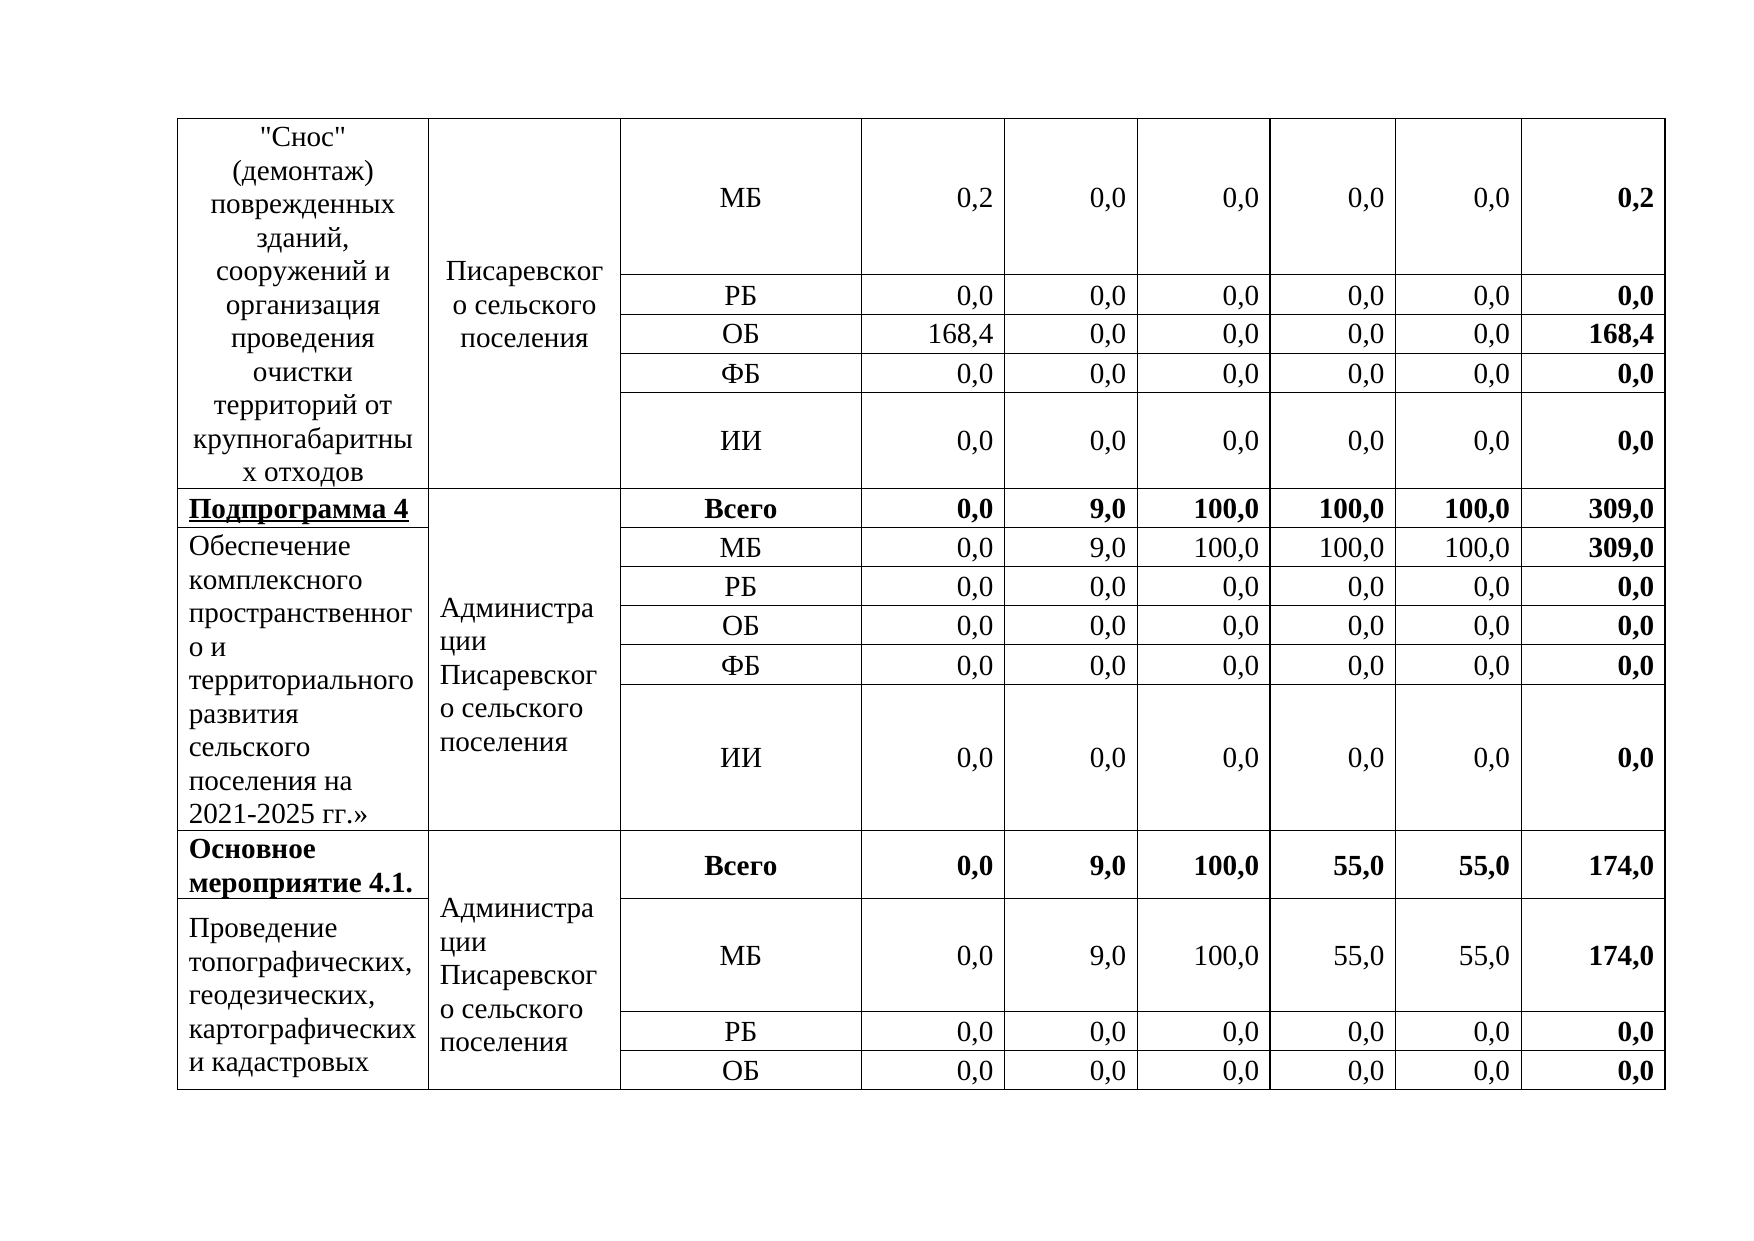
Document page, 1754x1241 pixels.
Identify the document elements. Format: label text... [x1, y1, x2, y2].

table_cell 0,0 [1396, 275, 1521, 313]
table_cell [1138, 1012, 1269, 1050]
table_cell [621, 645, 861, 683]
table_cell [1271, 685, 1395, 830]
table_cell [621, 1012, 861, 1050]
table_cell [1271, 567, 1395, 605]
table_cell РБ [621, 275, 861, 313]
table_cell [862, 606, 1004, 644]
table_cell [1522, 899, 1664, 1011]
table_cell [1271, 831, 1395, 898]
table_cell 0,0 [1522, 393, 1664, 488]
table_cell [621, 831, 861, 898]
table_cell 0,0 [1138, 119, 1269, 274]
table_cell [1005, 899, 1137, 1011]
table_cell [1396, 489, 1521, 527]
table_cell 0,0 [1138, 315, 1269, 352]
table_cell МБ [621, 119, 861, 274]
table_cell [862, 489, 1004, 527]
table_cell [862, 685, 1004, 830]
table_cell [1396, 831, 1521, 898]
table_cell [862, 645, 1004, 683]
table_cell 0,0 [1138, 275, 1269, 313]
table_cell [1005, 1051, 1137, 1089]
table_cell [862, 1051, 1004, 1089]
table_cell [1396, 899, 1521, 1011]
table_cell 0,0 [1271, 275, 1395, 313]
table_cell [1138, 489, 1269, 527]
table_cell 0,2 [862, 119, 1004, 274]
table_cell 0,0 [1138, 354, 1269, 392]
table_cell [429, 119, 620, 488]
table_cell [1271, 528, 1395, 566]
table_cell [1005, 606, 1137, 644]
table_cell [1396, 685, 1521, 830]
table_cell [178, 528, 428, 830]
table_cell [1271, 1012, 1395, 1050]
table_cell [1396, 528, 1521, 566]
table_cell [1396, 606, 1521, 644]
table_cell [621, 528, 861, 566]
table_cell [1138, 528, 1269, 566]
table_cell 0,0 [862, 275, 1004, 313]
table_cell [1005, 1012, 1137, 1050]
table_cell Всего [621, 489, 861, 527]
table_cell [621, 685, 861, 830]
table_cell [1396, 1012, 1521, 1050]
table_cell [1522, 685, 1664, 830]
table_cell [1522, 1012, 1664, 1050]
table_cell 0,0 [862, 354, 1004, 392]
table_cell 0,0 [1005, 275, 1137, 313]
table_cell 0,0 [1138, 393, 1269, 488]
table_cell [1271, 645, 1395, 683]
table_cell 0,0 [1396, 354, 1521, 392]
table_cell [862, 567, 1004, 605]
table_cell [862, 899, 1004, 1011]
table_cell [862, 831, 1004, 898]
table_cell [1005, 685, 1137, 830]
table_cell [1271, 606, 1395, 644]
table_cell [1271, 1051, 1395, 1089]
table_cell 0,0 [1271, 393, 1395, 488]
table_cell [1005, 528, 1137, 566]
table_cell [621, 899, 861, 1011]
table_cell 0,0 [1522, 275, 1664, 313]
table_cell 0,0 [862, 393, 1004, 488]
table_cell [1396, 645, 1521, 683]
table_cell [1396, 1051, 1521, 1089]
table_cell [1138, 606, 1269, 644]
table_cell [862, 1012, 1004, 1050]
table_cell 0,0 [1396, 119, 1521, 274]
table_cell 168,4 [862, 315, 1004, 352]
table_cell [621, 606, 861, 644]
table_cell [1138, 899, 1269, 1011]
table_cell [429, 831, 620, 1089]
table_cell 0,0 [1005, 393, 1137, 488]
table_cell 0,0 [1271, 119, 1395, 274]
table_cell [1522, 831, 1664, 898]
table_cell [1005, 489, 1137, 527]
table_cell 168,4 [1522, 315, 1664, 352]
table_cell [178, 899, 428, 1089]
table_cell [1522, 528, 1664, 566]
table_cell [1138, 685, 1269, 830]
table_cell 0,0 [1271, 315, 1395, 352]
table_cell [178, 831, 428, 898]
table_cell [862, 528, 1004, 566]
table_cell Подпрограмма 4 [178, 489, 428, 527]
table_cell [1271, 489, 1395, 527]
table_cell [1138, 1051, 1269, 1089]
table_cell Администрации Писаревского сельского поселения [429, 489, 620, 830]
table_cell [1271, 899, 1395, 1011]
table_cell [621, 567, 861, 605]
table_cell 0,0 [1396, 315, 1521, 352]
table_cell 0,2 [1522, 119, 1664, 274]
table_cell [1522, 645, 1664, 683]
table_cell ФБ [621, 354, 861, 392]
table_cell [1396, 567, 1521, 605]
table_cell ИИ [621, 393, 861, 488]
table_cell 0,0 [1271, 354, 1395, 392]
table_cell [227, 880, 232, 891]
table_cell 0,0 [1005, 354, 1137, 392]
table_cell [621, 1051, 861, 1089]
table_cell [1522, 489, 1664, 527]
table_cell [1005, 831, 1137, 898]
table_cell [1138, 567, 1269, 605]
table_cell 0,0 [1005, 119, 1137, 274]
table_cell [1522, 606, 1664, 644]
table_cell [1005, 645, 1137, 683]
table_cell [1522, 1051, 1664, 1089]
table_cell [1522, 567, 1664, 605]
table_cell 0,0 [1522, 354, 1664, 392]
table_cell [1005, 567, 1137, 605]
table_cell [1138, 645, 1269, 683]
table_cell 0,0 [1396, 393, 1521, 488]
table_cell 0,0 [1005, 315, 1137, 352]
table_cell "Снос" (демонтаж) поврежденных зданий, сооружений и организация проведения очистки территорий от крупногабаритных отходов [178, 119, 428, 488]
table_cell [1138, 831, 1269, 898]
table_cell ОБ [621, 315, 861, 352]
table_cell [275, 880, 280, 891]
